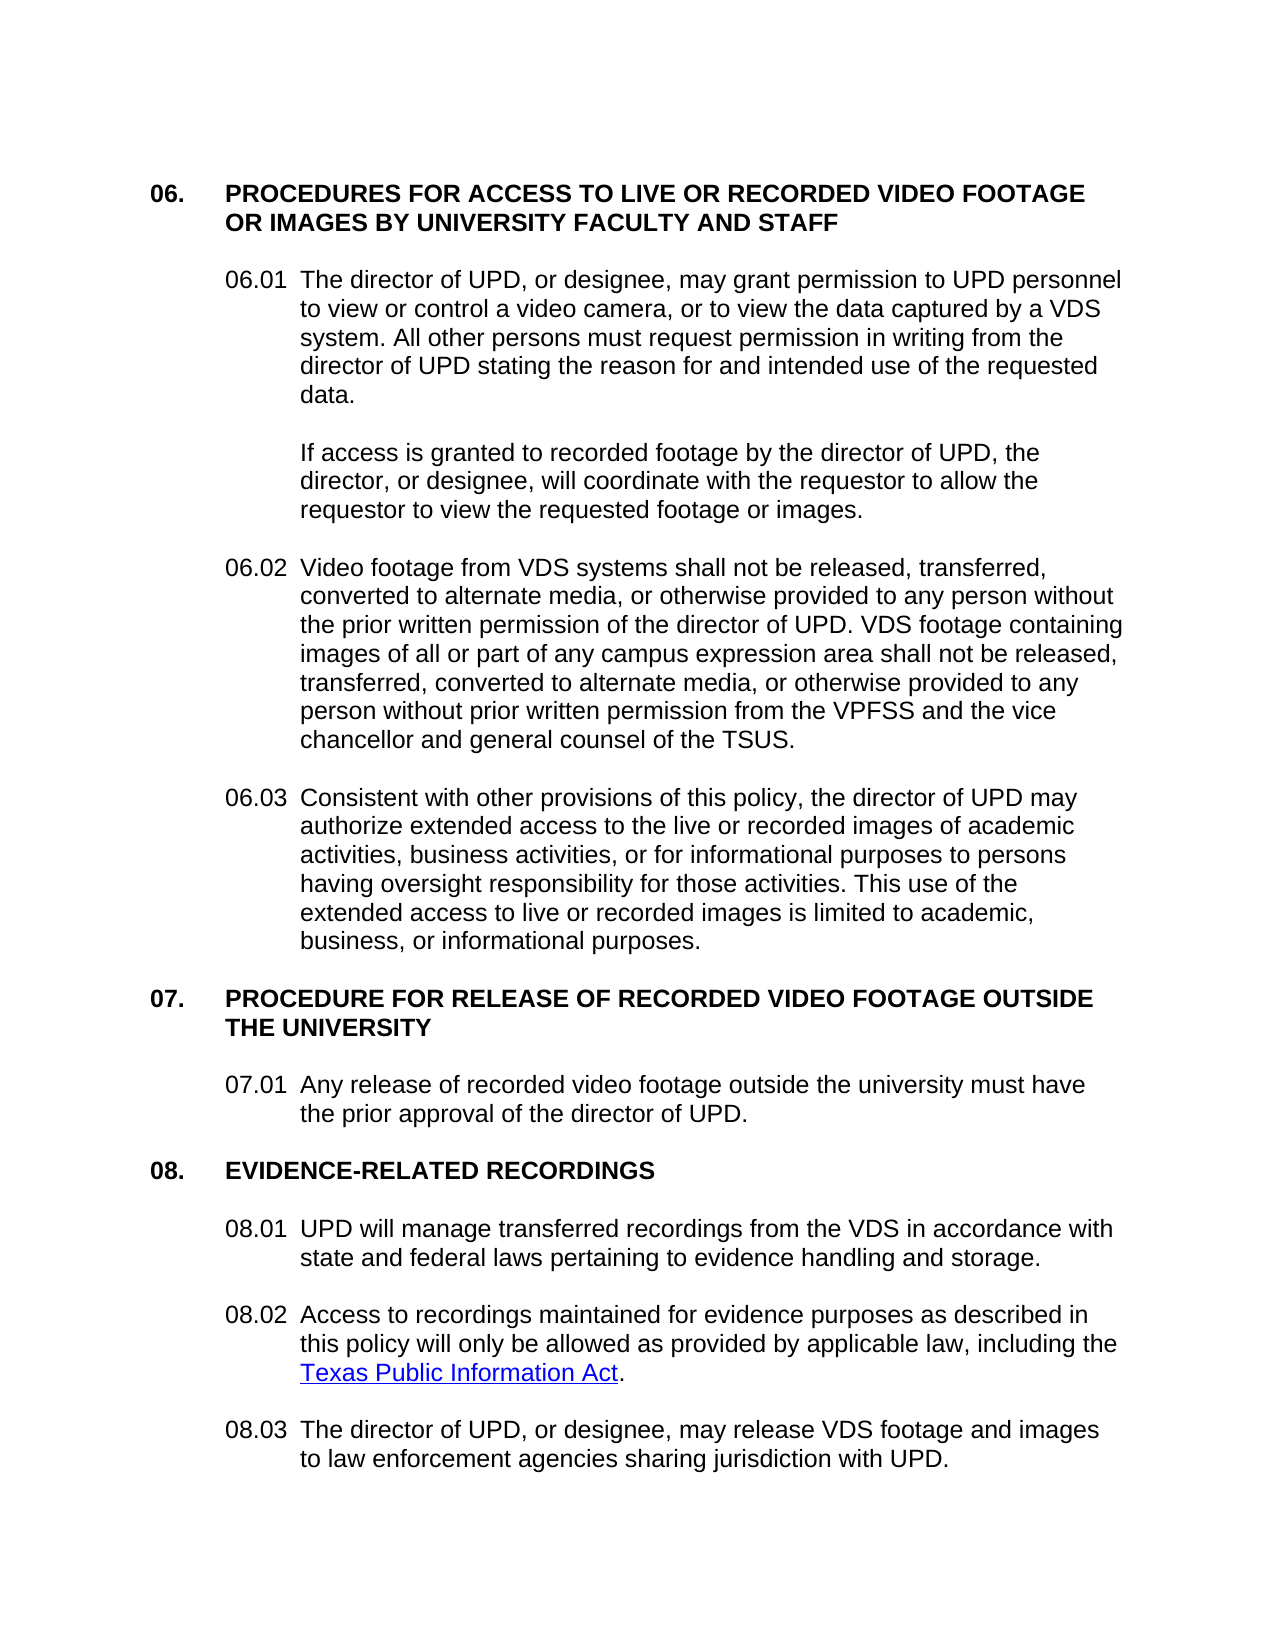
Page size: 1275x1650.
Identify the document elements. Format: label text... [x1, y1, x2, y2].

text 08.02 Access to recordings maintained for evidence purposes as described in this policy will only be allowed as provided by applicable law, including the Texas Public Information Act. [225, 1300, 1125, 1386]
text If access is granted to recorded footage by the director of UPD, the director, or designee, will coordinate with the requestor to allow the requestor to view the requested footage or images. [225, 437, 1125, 524]
text 07. PROCEDURE FOR RELEASE OF RECORDED VIDEO FOOTAGE OUTSIDE THE UNIVERSITY [150, 984, 1125, 1041]
text 08.03 The director of UPD, or designee, may release VDS footage and images to law enforcement agencies sharing jurisdiction with UPD. [225, 1415, 1125, 1472]
text 06.03 Consistent with other provisions of this policy, the director of UPD may authorize extended access to the live or recorded images of academic activities, business activities, or for informational purposes to persons having oversight responsibility for those activities. This use of the extended access to live or recorded images is limited to academic, business, or informational purposes. [225, 782, 1125, 955]
text 06. PROCEDURES FOR ACCESS TO LIVE OR RECORDED VIDEO FOOTAGE OR IMAGES BY UNIVERSITY FACULTY AND STAFF [150, 179, 1125, 236]
text 06.02 Video footage from VDS systems shall not be released, transferred, converted to alternate media, or otherwise provided to any person without the prior written permission of the director of UPD. VDS footage containing images of all or part of any campus expression area shall not be released, transferred, converted to alternate media, or otherwise provided to any person without prior written permission from the VPFSS and the vice chancellor and general counsel of the TSUS. [225, 552, 1125, 754]
text 08. EVIDENCE-RELATED RECORDINGS [150, 1156, 1125, 1185]
text 08.01 UPD will manage transferred recordings from the VDS in accordance with state and federal laws pertaining to evidence handling and storage. [225, 1214, 1125, 1271]
text 06.01 The director of UPD, or designee, may grant permission to UPD personnel to view or control a video camera, or to view the data captured by a VDS system. All other persons must request permission in writing from the director of UPD stating the reason for and intended use of the requested data. [225, 265, 1125, 409]
text 07.01 Any release of recorded video footage outside the university must have the prior approval of the director of UPD. [225, 1070, 1125, 1127]
